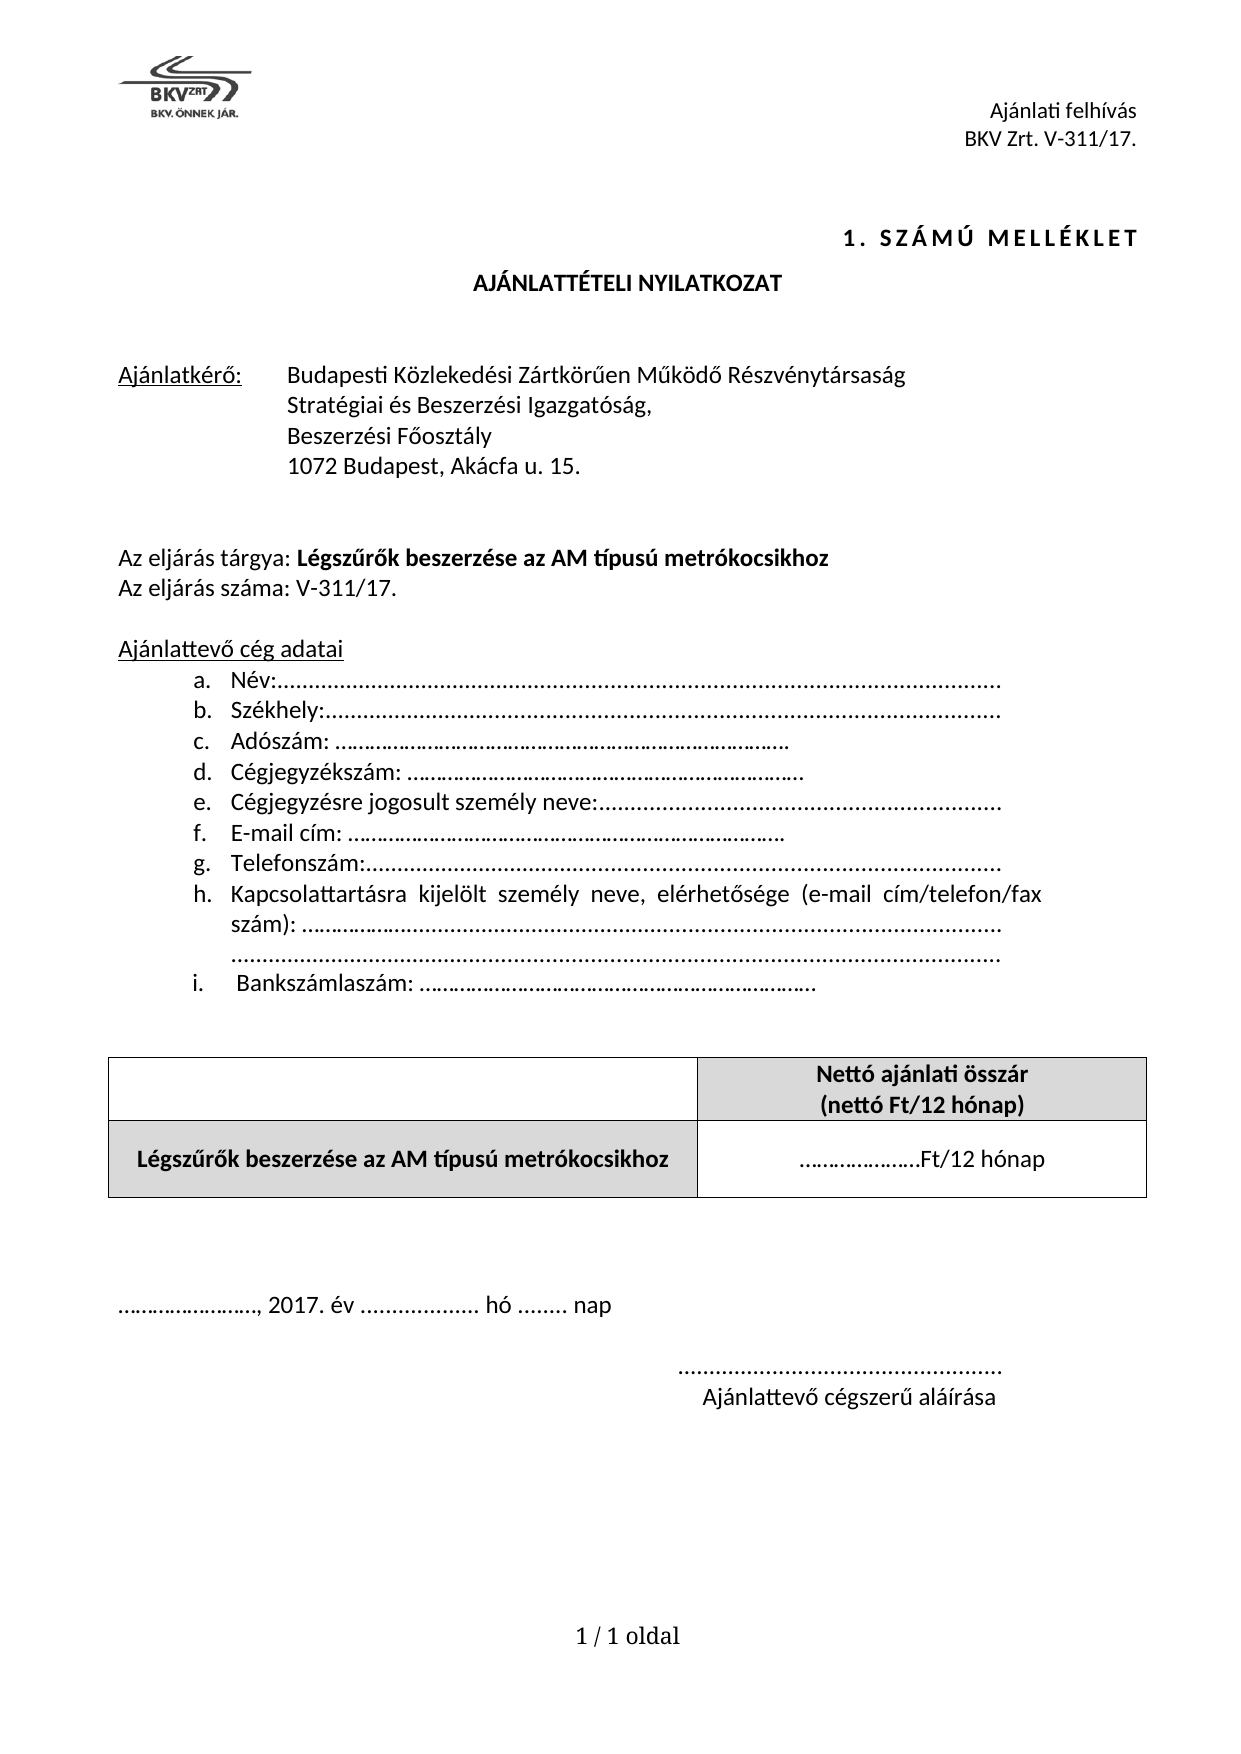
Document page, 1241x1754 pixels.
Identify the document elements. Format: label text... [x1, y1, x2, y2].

list Kapcsolattartásra kijelölt személy neve, elérhetősége (e-mail cím/telefon/fax szám): ……………… [193, 878, 1043, 939]
list Cégjegyzésrejogosultszemélyneve: [193, 786, 1137, 817]
text 1072 Budapest, Akácfa u. 15. [118, 450, 1137, 481]
table_header Nettó ajánlati összár (nettó Ft/12 hónap) [698, 1058, 1146, 1120]
text i. Bankszámlaszám: …………………………………………………………… [192, 967, 1137, 998]
list Adószám: ……………………………………………………………………. [193, 725, 1137, 756]
text ..... [118, 1350, 1137, 1381]
text Az eljárás száma: V-311/17. [118, 572, 1137, 603]
text Ajánlatkérő: Budapesti Közlekedési Zártkörűen Működő Részvénytársaság [118, 359, 1137, 389]
text Ajánlattevőcégadatai [118, 633, 1137, 664]
list Székhely: [193, 694, 1137, 725]
list Telefonszám: [193, 847, 1137, 878]
text ……………………, 2017. év ................... hó ........ nap [118, 1289, 1137, 1320]
table_header [109, 1058, 697, 1120]
text Ajánlattételi nyilatkozat [118, 267, 1137, 298]
text Stratégiai és Beszerzési Igazgatóság, [118, 389, 1137, 420]
table_cell Légszűrők beszerzése az AM típusú metrókocsikhoz [109, 1121, 697, 1197]
list Név: [193, 664, 1137, 694]
subtitle 1. számú melléklet [118, 222, 1137, 252]
text Az eljárás tárgya: Légszűrők beszerzése az AM típusú metrókocsikhoz [118, 542, 1137, 572]
list Cégjegyzékszám: …………………………………………………………… [193, 756, 1137, 786]
list E-mail cím: …………………………………………………………………. [193, 817, 1137, 847]
picture [118, 56, 252, 119]
text Ajánlattevő cégszerű aláírása [118, 1381, 1137, 1411]
text Beszerzési Főosztály [118, 420, 1137, 450]
table_cell …………………Ft/12 hónap [698, 1121, 1146, 1197]
